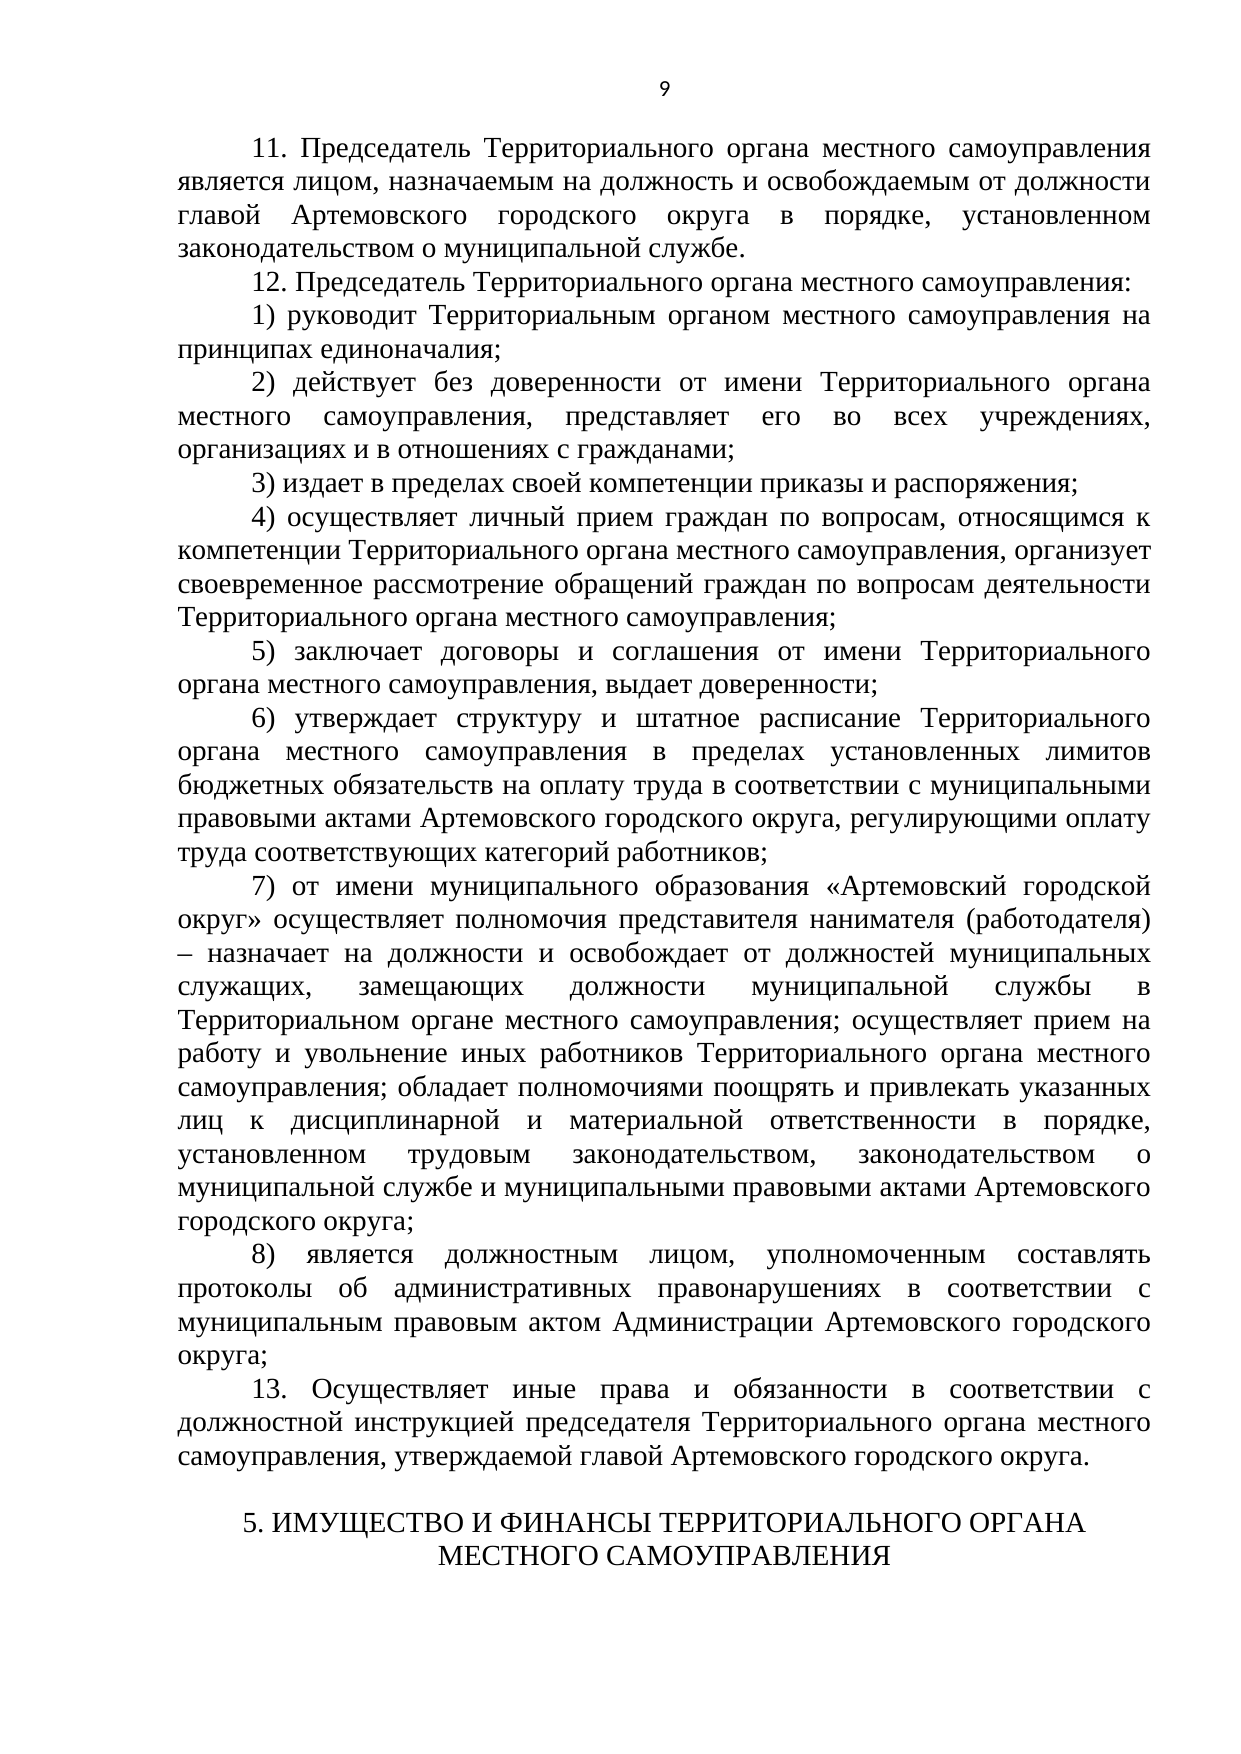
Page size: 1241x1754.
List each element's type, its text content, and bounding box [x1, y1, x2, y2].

text 3) издает в пределах своей компетенции приказы и распоряжения; [177, 465, 1152, 499]
text 6) утверждает структуру и штатное расписание Территориального органа местного самоуправления в пределах установленных лимитов бюджетных обязательств на оплату труда в соответствии с муниципальными правовыми актами Артемовского городского округа, регулирующими оплату труда соответствующих категорий работников; [177, 700, 1152, 868]
text 5) заключает договоры и соглашения от имени Территориального органа местного самоуправления, выдает доверенности; [177, 633, 1152, 700]
text 2) действует без доверенности от имени Территориального органа местного самоуправления, представляет его во всех учреждениях, организациях и в отношениях с гражданами; [177, 364, 1152, 465]
text 4) осуществляет личный прием граждан по вопросам, относящимся к компетенции Территориального органа местного самоуправления, организует своевременное рассмотрение обращений граждан по вопросам деятельности Территориального органа местного самоуправления; [177, 499, 1152, 633]
text 12. Председатель Территориального органа местного самоуправления: [177, 264, 1152, 297]
text 8) является должностным лицом, уполномоченным составлять протоколы об административных правонарушениях в соответствии с муниципальным правовым актом Администрации Артемовского городского округа; [177, 1237, 1152, 1371]
text 13. Осуществляет иные права и обязанности в соответствии с должностной инструкцией председателя Территориального органа местного самоуправления, утверждаемой главой Артемовского городского округа. [177, 1371, 1152, 1471]
text 1) руководит Территориальным органом местного самоуправления на принципах единоначалия; [177, 297, 1152, 364]
text 5. ИМУЩЕСТВО И ФИНАНСЫ ТЕРРИТОРИАЛЬНОГО ОРГАНА МЕСТНОГО САМОУПРАВЛЕНИЯ [177, 1505, 1152, 1572]
text 7) от имени муниципального образования «Артемовский городской округ» осуществляет полномочия представителя нанимателя (работодателя) – назначает на должности и освобождает от должностей муниципальных служащих, замещающих должности муниципальной службы в Территориальном органе местного самоуправления; осуществляет прием на работу и увольнение иных работников Территориального органа местного самоуправления; обладает полномочиями поощрять и привлекать указанных лиц к дисциплинарной и материальной ответственности в порядке, установленном трудовым законодательством, законодательством о муниципальной службе и муниципальными правовыми актами Артемовского городского округа; [177, 868, 1152, 1237]
text 11. Председатель Территориального органа местного самоуправления является лицом, назначаемым на должность и освобождаемым от должности главой Артемовского городского округа в порядке, установленном законодательством о муниципальной службе. [177, 130, 1152, 264]
